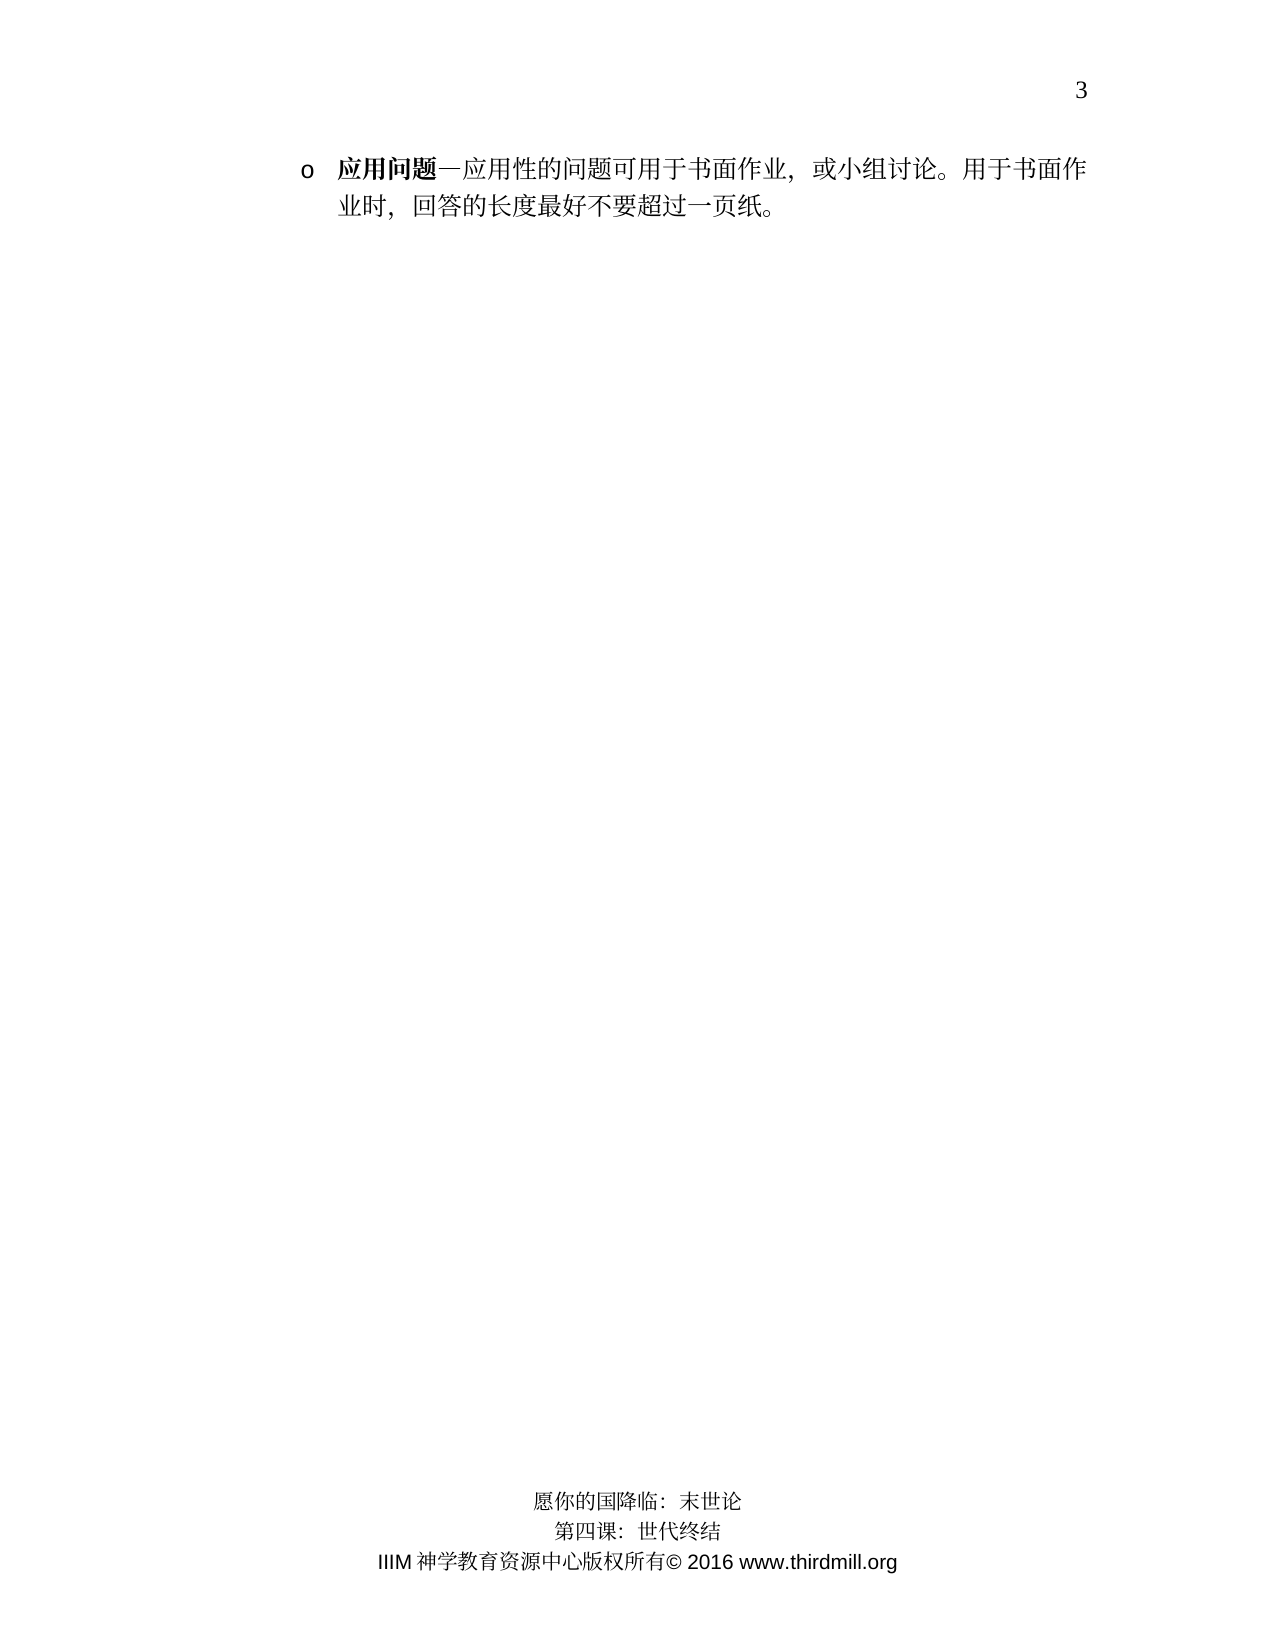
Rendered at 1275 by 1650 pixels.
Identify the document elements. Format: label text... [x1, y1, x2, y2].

list 应用问题—应用性的问题可用于书面作业，或小组讨论。用于书面作业时，回答的长度最好不要超过一页纸。 [300, 150, 1087, 222]
